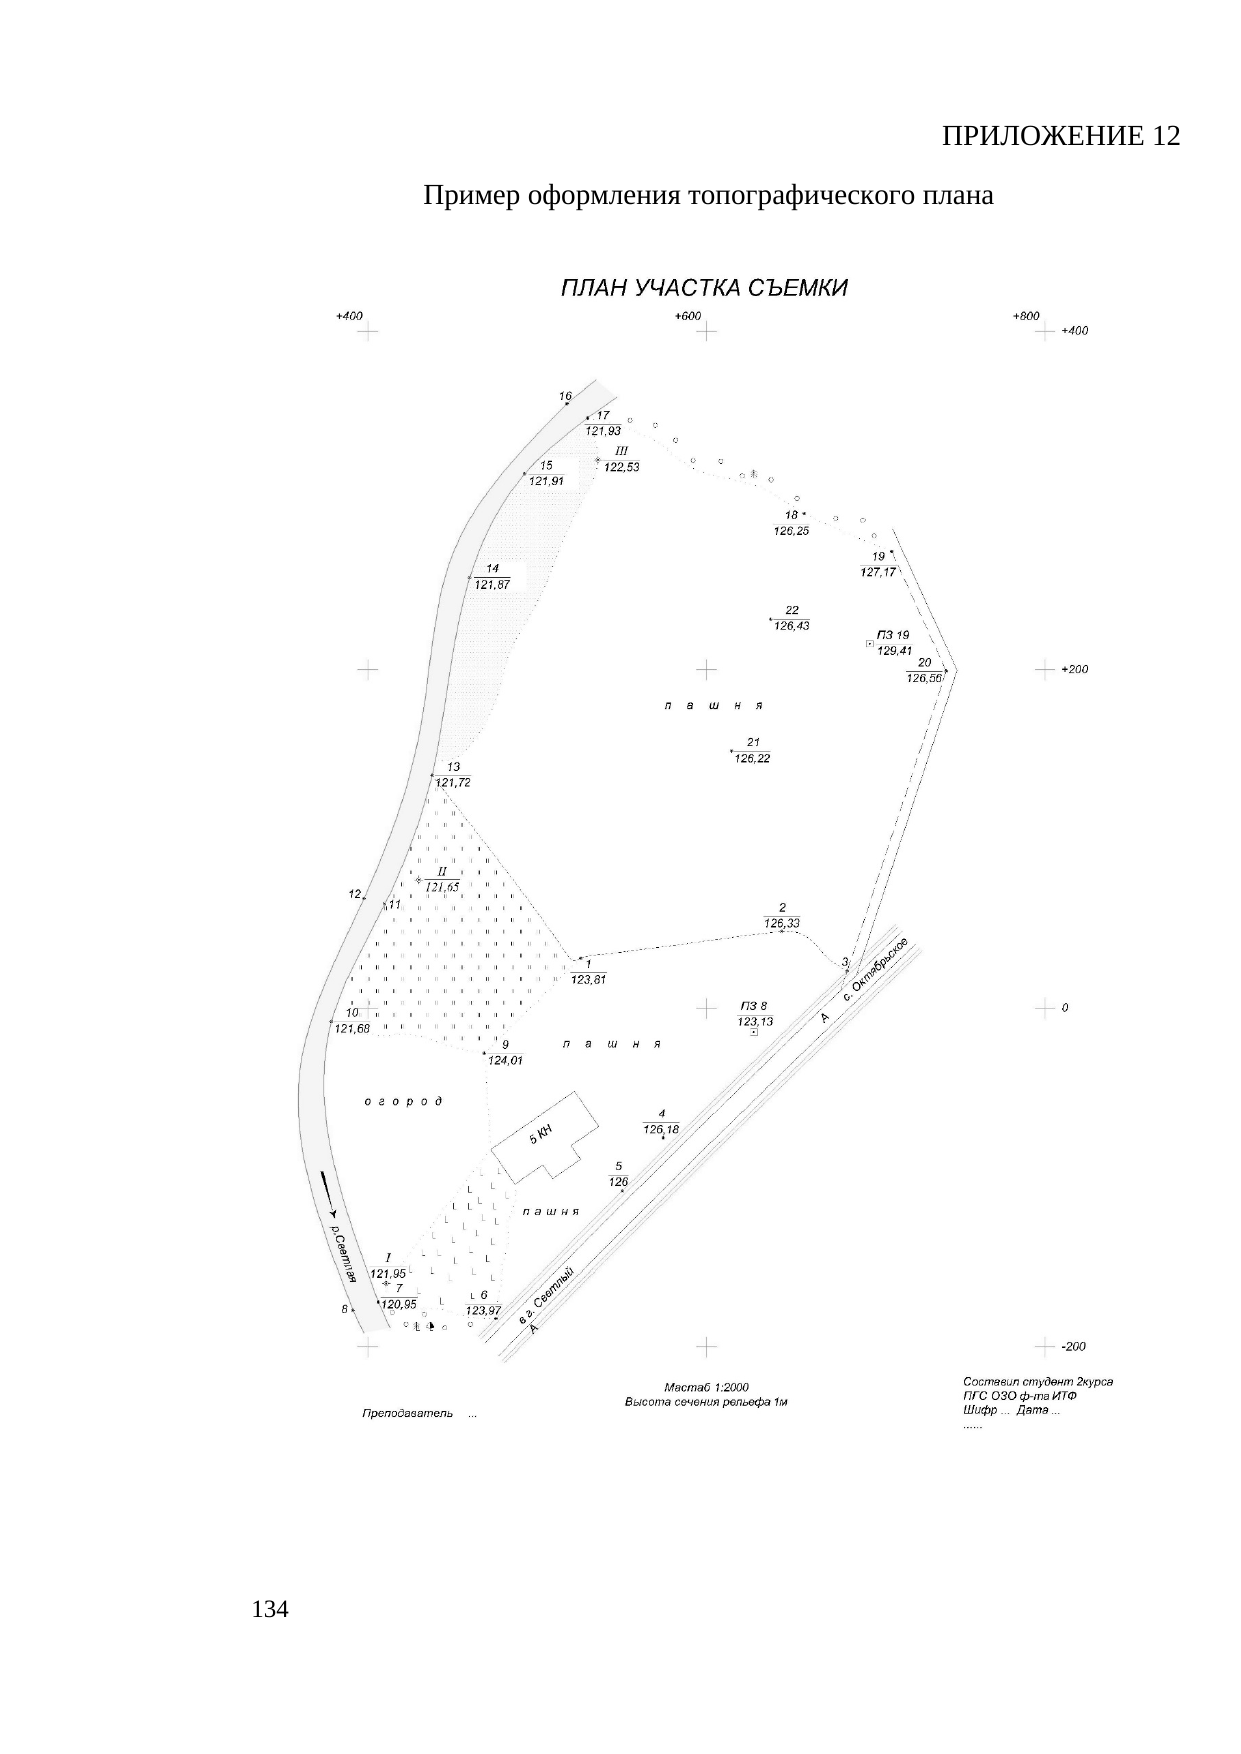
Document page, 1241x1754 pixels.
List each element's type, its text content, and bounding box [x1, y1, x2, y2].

text Пример оформления топографического плана [177, 177, 1181, 211]
text ПРИЛОЖЕНИЕ 12 [177, 118, 1181, 152]
picture [281, 236, 1137, 1469]
